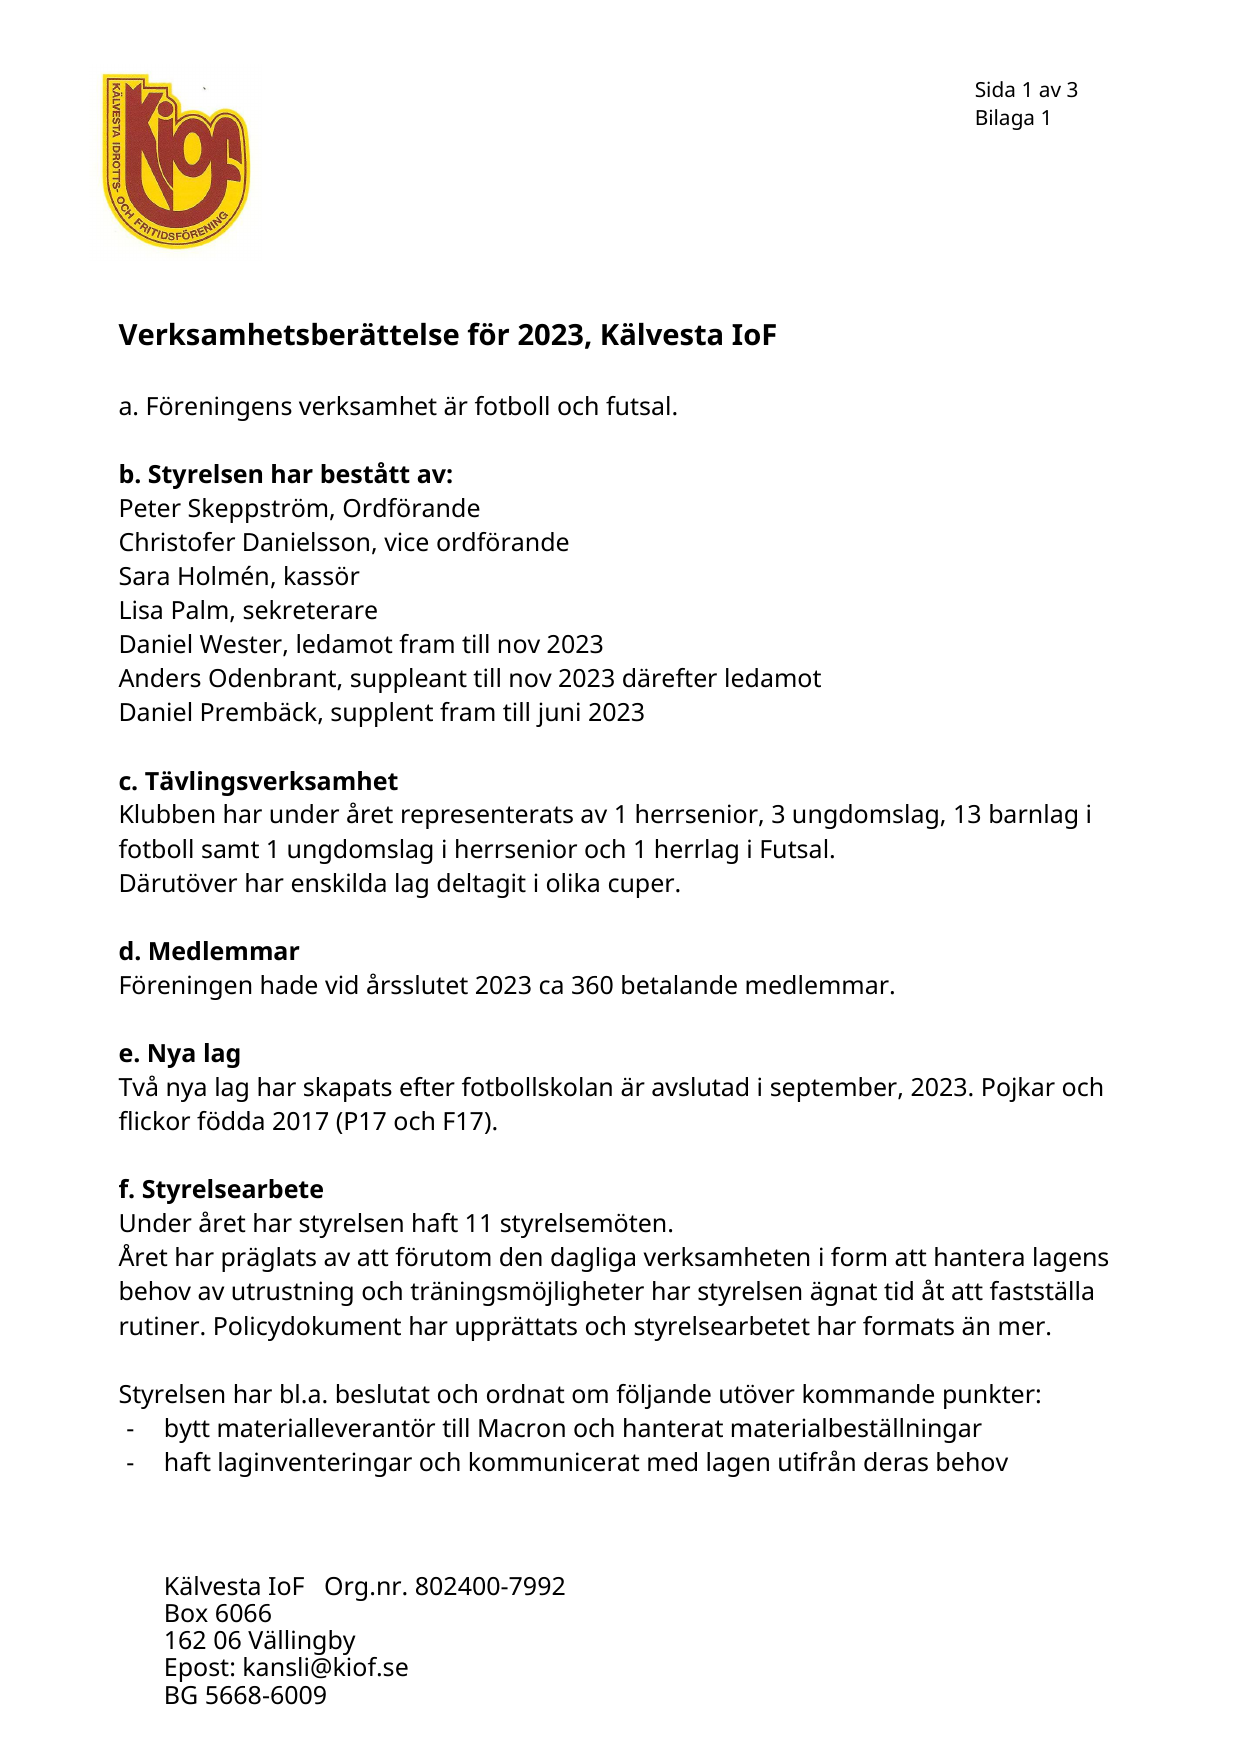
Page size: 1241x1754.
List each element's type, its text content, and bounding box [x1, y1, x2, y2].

text Daniel Prembäck, supplent fram till juni 2023 [118, 695, 1165, 729]
text d. Medlemmar [118, 933, 1165, 967]
text Därutöver har enskilda lag deltagit i olika cuper. [118, 865, 1165, 899]
text f. Styrelsearbete [118, 1172, 1165, 1206]
text b. Styrelsen har bestått av: [118, 457, 1165, 491]
text Två nya lag har skapats efter fotbollskolan är avslutad i september, 2023. Pojkar och flickor födda 2017 (P17 och F17). [118, 1070, 1165, 1138]
text c. Tävlingsverksamhet [118, 763, 1165, 797]
text Föreningen hade vid årsslutet 2023 ca 360 betalande medlemmar. e. Nya lag [118, 967, 1165, 1070]
picture [89, 64, 262, 261]
text a. Föreningens verksamhet är fotboll och futsal. [118, 388, 1165, 422]
text Klubben har under året representerats av 1 herrsenior, 3 ungdomslag, 13 barnlag i fotboll samt 1 ungdomslag i herrsenior och 1 herrlag i Futsal. [118, 797, 1165, 865]
list haft laginventeringar och kommunicerat med lagen utifrån deras behov [126, 1444, 1165, 1478]
text Under året har styrelsen haft 11 styrelsemöten. Året har präglats av att förutom den dagliga verksamheten i form att hantera lagens behov av utrustning och träningsmöjligheter har styrelsen ägnat tid åt att fastställa rutiner. Policydokument har upprättats och styrelsearbetet har formats än mer. Styrelsen har bl.a. beslutat och ordnat om följande utöver kommande punkter: [118, 1206, 1165, 1410]
text Peter Skeppström, Ordförande Christofer Danielsson, vice ordförande Sara Holmén, kassör [118, 491, 1165, 593]
list bytt materialleverantör till Macron och hanterat materialbeställningar [126, 1410, 1165, 1444]
text Verksamhetsberättelse för 2023, Kälvesta IoF [118, 315, 1165, 354]
text Anders Odenbrant, suppleant till nov 2023 därefter ledamot [118, 661, 1165, 695]
text Daniel Wester, ledamot fram till nov 2023 [118, 627, 1165, 661]
text Lisa Palm, sekreterare [118, 593, 1165, 627]
